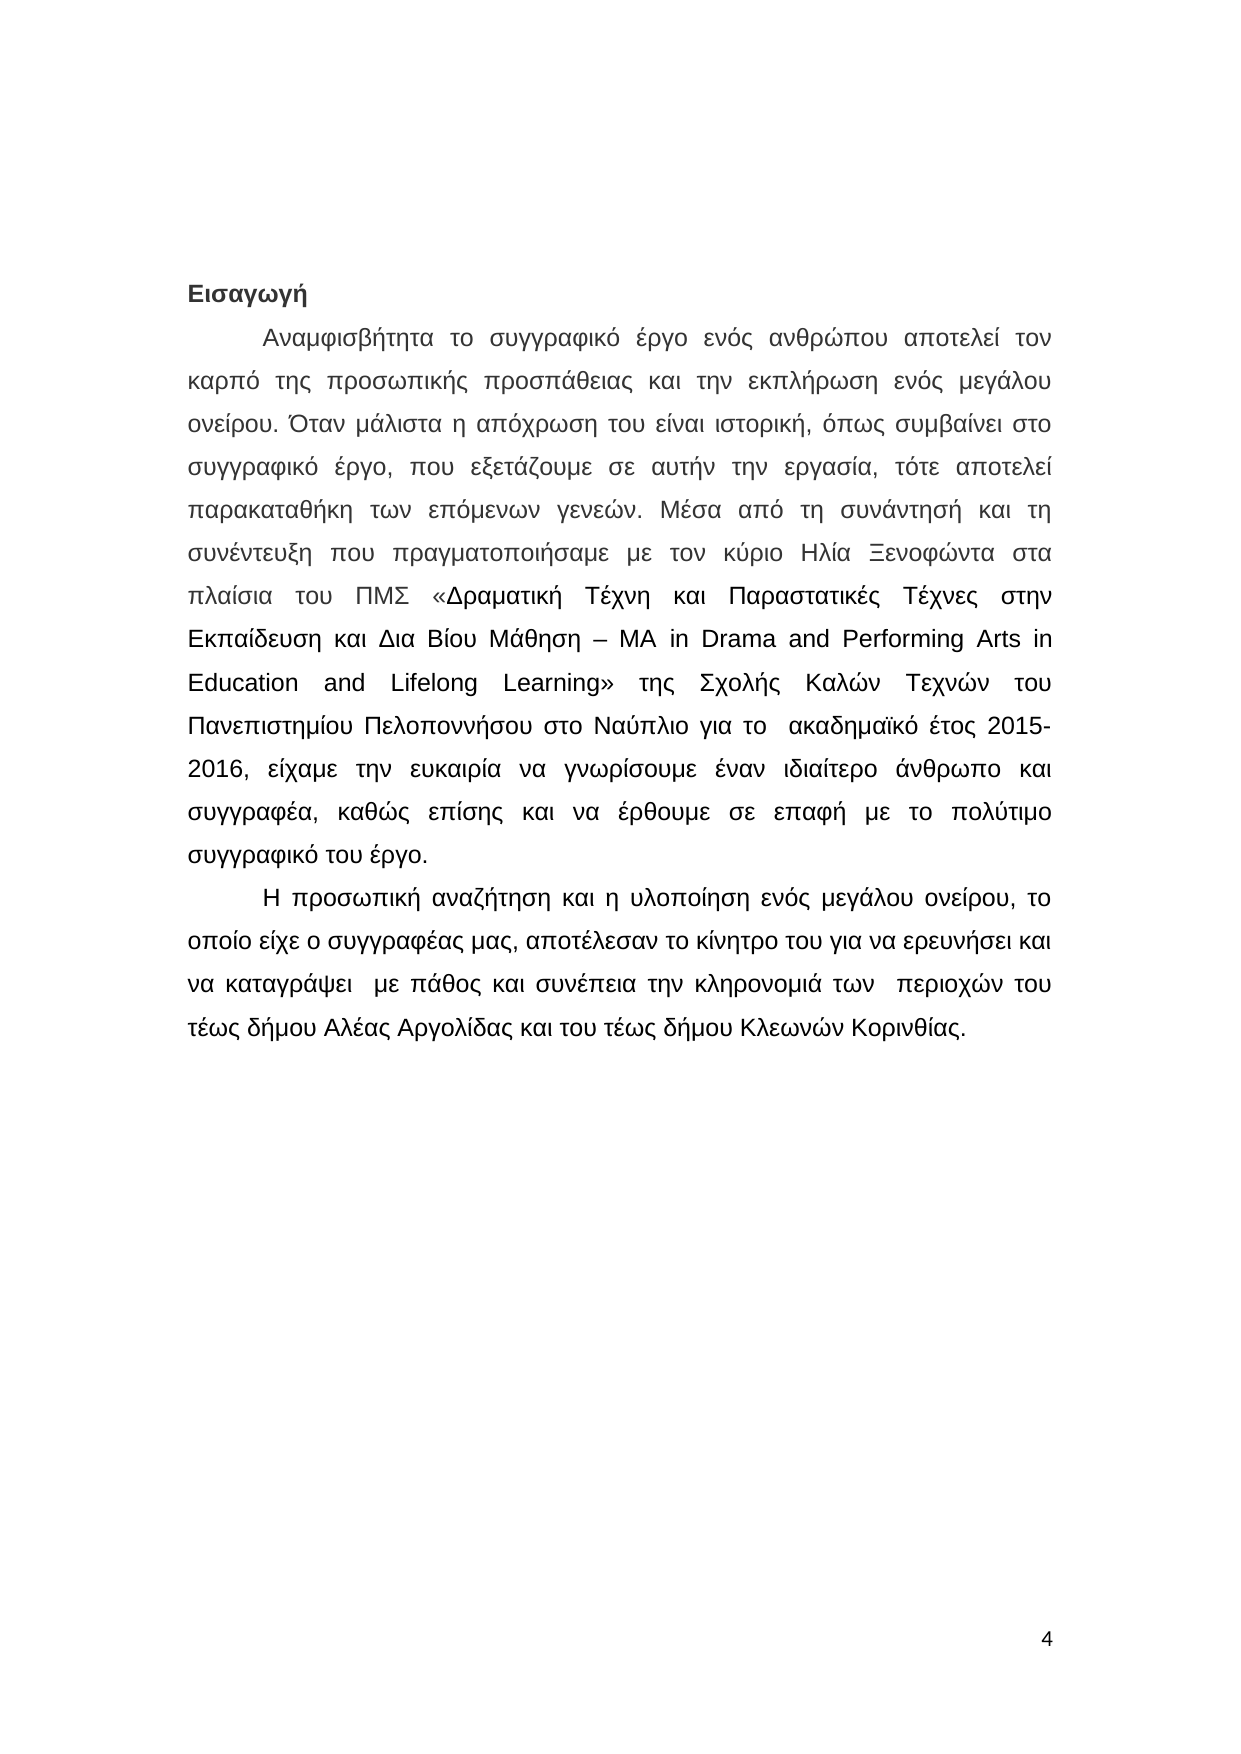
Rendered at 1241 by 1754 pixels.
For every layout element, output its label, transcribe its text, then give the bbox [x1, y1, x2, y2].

text Αναμφισβήτητα το συγγραφικό έργο ενός ανθρώπου αποτελεί τον καρπό της προσωπικής προσπάθειας και την εκπλήρωση ενός μεγάλου ονείρου. Όταν μάλιστα η απόχρωση του είναι ιστορική, όπως συμβαίνει στο συγγραφικό έργο, που εξετάζουμε σε αυτήν την εργασία, τότε αποτελεί παρακαταθήκη των επόμενων γενεών. Μέσα από τη συνάντησή και τη συνέντευξη που πραγματοποιήσαμε με τον κύριο Ηλία Ξενοφώντα στα πλαίσια του ΠΜΣ «Δραματική Τέχνη και Παραστατικές Τέχνες στην Εκπαίδευση και Δια Βίου Μάθηση – ΜΑ in Drama and Performing Arts in Education and Lifelong Learning» της Σχολής Καλών Τεχνών του Πανεπιστημίου Πελοποννήσου στο Ναύπλιο για το ακαδημαϊκό έτος 2015-2016, είχαμε την ευκαιρία να γνωρίσουμε έναν ιδιαίτερο άνθρωπο και συγγραφέα, καθώς επίσης και να έρθουμε σε επαφή με το πολύτιμο συγγραφικό του έργο. [187, 322, 1053, 869]
text Εισαγωγή [187, 279, 1053, 308]
text Η προσωπική αναζήτηση και η υλοποίηση ενός μεγάλου ονείρου, το οποίο είχε ο συγγραφέας μας, αποτέλεσαν το κίνητρο του για να ερευνήσει και να καταγράψει με πάθος και συνέπεια την κληρονομιά των περιοχών του τέως δήμου Αλέας Αργολίδας και του τέως δήμου Κλεωνών Κορινθίας. [187, 883, 1053, 1041]
